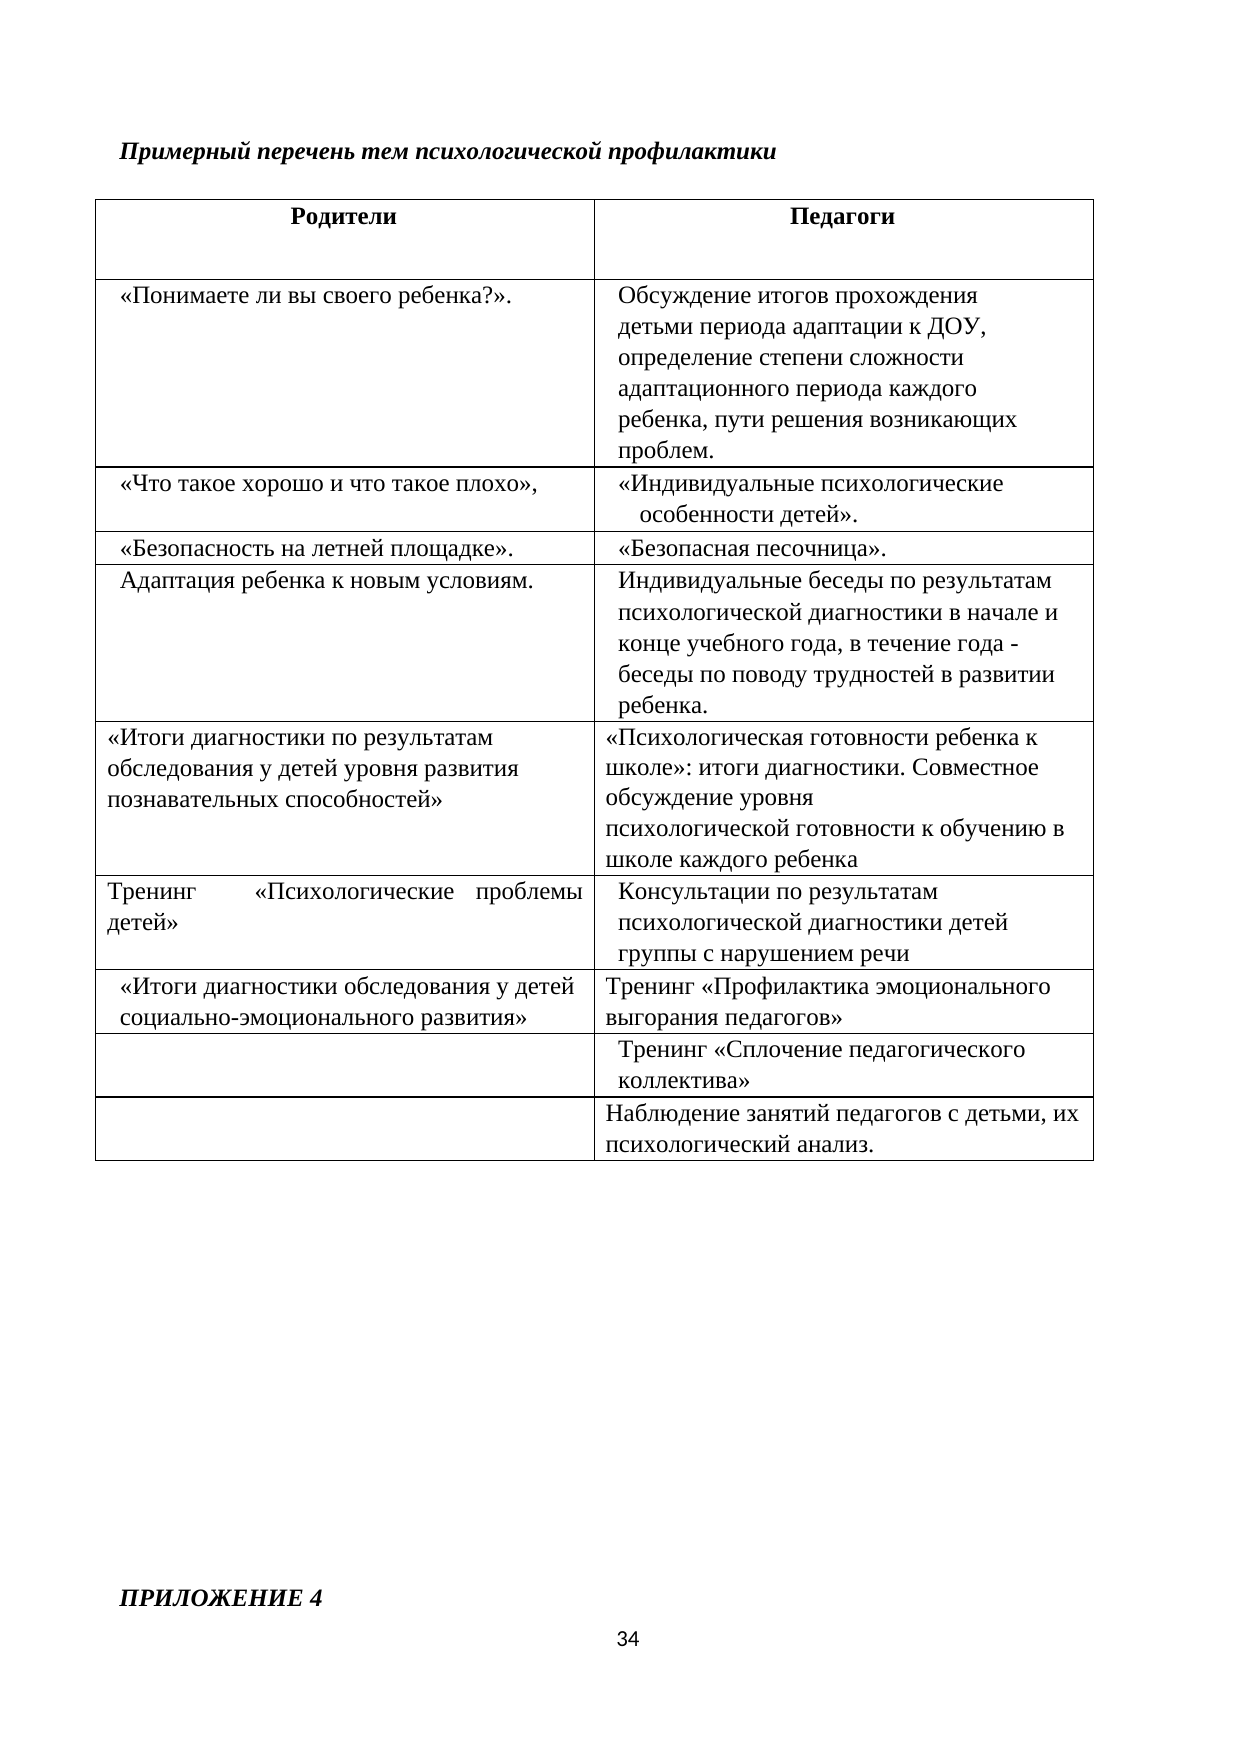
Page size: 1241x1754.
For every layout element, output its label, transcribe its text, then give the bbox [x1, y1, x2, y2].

table_cell «Итоги диагностики по результатам обследования у детей уровня развития познавательных способностей» [96, 722, 594, 874]
table_cell Наблюдение занятий педагогов с детьми, их психологический анализ. [595, 1098, 1093, 1160]
table_cell «Понимаете ли вы своего ребенка?». [96, 280, 594, 466]
table_cell [96, 1034, 594, 1096]
table_cell «Психологическая готовности ребенка к школе»: итоги диагностики. Совместное обсуждение уровня психологической готовности к обучению в школе каждого ребенка [595, 722, 1093, 874]
text ПРИЛОЖЕНИЕ 4 [119, 1583, 1116, 1612]
table_cell «Что такое хорошо и что такое плохо», [96, 468, 594, 531]
table_header Родители [96, 200, 594, 278]
table_cell [96, 1098, 594, 1160]
table_cell Тренинг «Психологические проблемы детей» [96, 876, 594, 969]
table_cell Тренинг «Сплочение педагогического коллектива» [595, 1034, 1093, 1096]
table_cell Тренинг «Профилактика эмоционального выгорания педагогов» [595, 970, 1093, 1033]
table_cell «Индивидуальные психологические особенности детей». [595, 468, 1093, 531]
table_cell «Итоги диагностики обследования у детей социально-эмоционального развития» [96, 970, 594, 1033]
table_cell «Безопасная песочница». [595, 532, 1093, 564]
text Примерный перечень тем психологической профилактики [119, 136, 1116, 164]
table_header Педагоги [595, 200, 1093, 278]
table_cell Индивидуальные беседы по результатам психологической диагностики в начале и конце учебного года, в течение года - беседы по поводу трудностей в развитии ребенка. [595, 565, 1093, 721]
table_cell «Безопасность на летней площадке». [96, 532, 594, 564]
table_cell Адаптация ребенка к новым условиям. [96, 565, 594, 721]
table_cell Консультации по результатам психологической диагностики детей группы с нарушением речи [595, 876, 1093, 969]
table_cell Обсуждение итогов прохождения детьми периода адаптации к ДОУ, определение степени сложности адаптационного периода каждого ребенка, пути решения возникающих проблем. [595, 280, 1093, 466]
